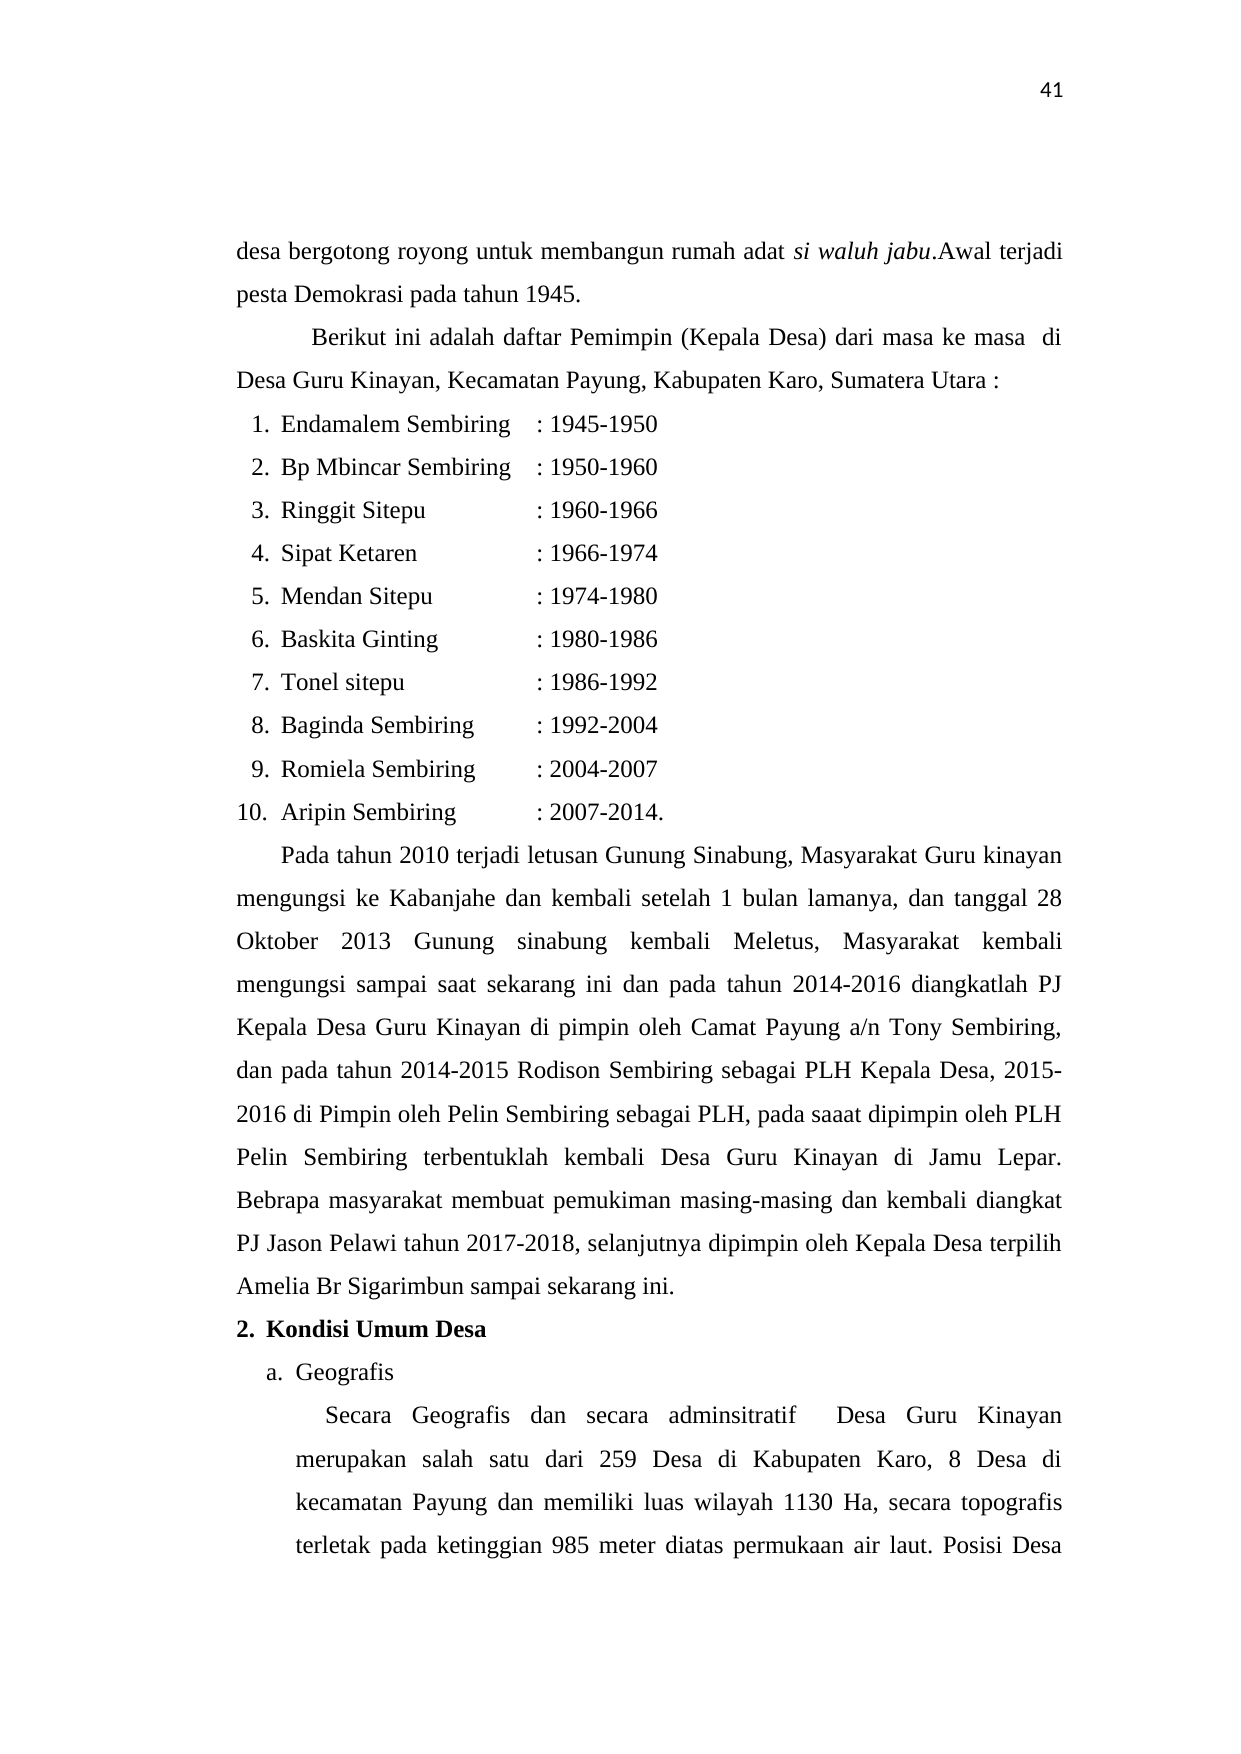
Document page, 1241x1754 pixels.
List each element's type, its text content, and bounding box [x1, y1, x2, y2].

list Baskita Ginting : 1980-1986 [251, 624, 1063, 653]
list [295, 1401, 1063, 1559]
list Kondisi Umum Desa [236, 1314, 1063, 1343]
list Geografis [266, 1357, 1063, 1386]
list Mendan Sitepu : 1974-1980 [251, 581, 1063, 610]
list Romiela Sembiring : 2004-2007 [251, 754, 1063, 782]
list Sipat Ketaren : 1966-1974 [251, 538, 1063, 567]
list Baginda Sembiring : 1992-2004 [251, 711, 1063, 739]
list Bp Mbincar Sembiring : 1950-1960 [251, 452, 1063, 481]
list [236, 236, 1063, 308]
list Tonel sitepu : 1986-1992 [251, 667, 1063, 696]
list Endamalem Sembiring : 1945-1950 [251, 409, 1063, 437]
list Ringgit Sitepu : 1960-1966 [251, 495, 1063, 524]
list Aripin Sembiring : 2007-2014. [236, 797, 1063, 826]
list Berikut ini adalah daftar Pemimpin (Kepala Desa) dari masa ke masa di Desa Guru Kinayan, Kecamatan Payung, Kabupaten Karo, Sumatera Utara : [236, 322, 1063, 394]
list Pada tahun 2010 terjadi letusan Gunung Sinabung, Masyarakat Guru kinayan mengungsi ke Kabanjahe dan kembali setelah 1 bulan lamanya, dan tanggal 28 Oktober 2013 Gunung sinabung kembali Meletus, Masyarakat kembali mengungsi sampai saat sekarang ini dan pada tahun 2014-2016 diangkatlah PJ Kepala Desa Guru Kinayan di pimpin oleh Camat Payung a/n Tony Sembiring, dan pada tahun 2014-2015 Rodison Sembiring sebagai PLH Kepala Desa, 2015-2016 di Pimpin oleh Pelin Sembiring sebagai PLH, pada saaat dipimpin oleh PLH Pelin Sembiring terbentuklah kembali Desa Guru Kinayan di Jamu Lepar. Bebrapa masyarakat membuat pemukiman masing-masing dan kembali diangkat PJ Jason Pelawi tahun 2017-2018, selanjutnya dipimpin oleh Kepala Desa terpilih Amelia Br Sigarimbun sampai sekarang ini. [236, 840, 1063, 1300]
